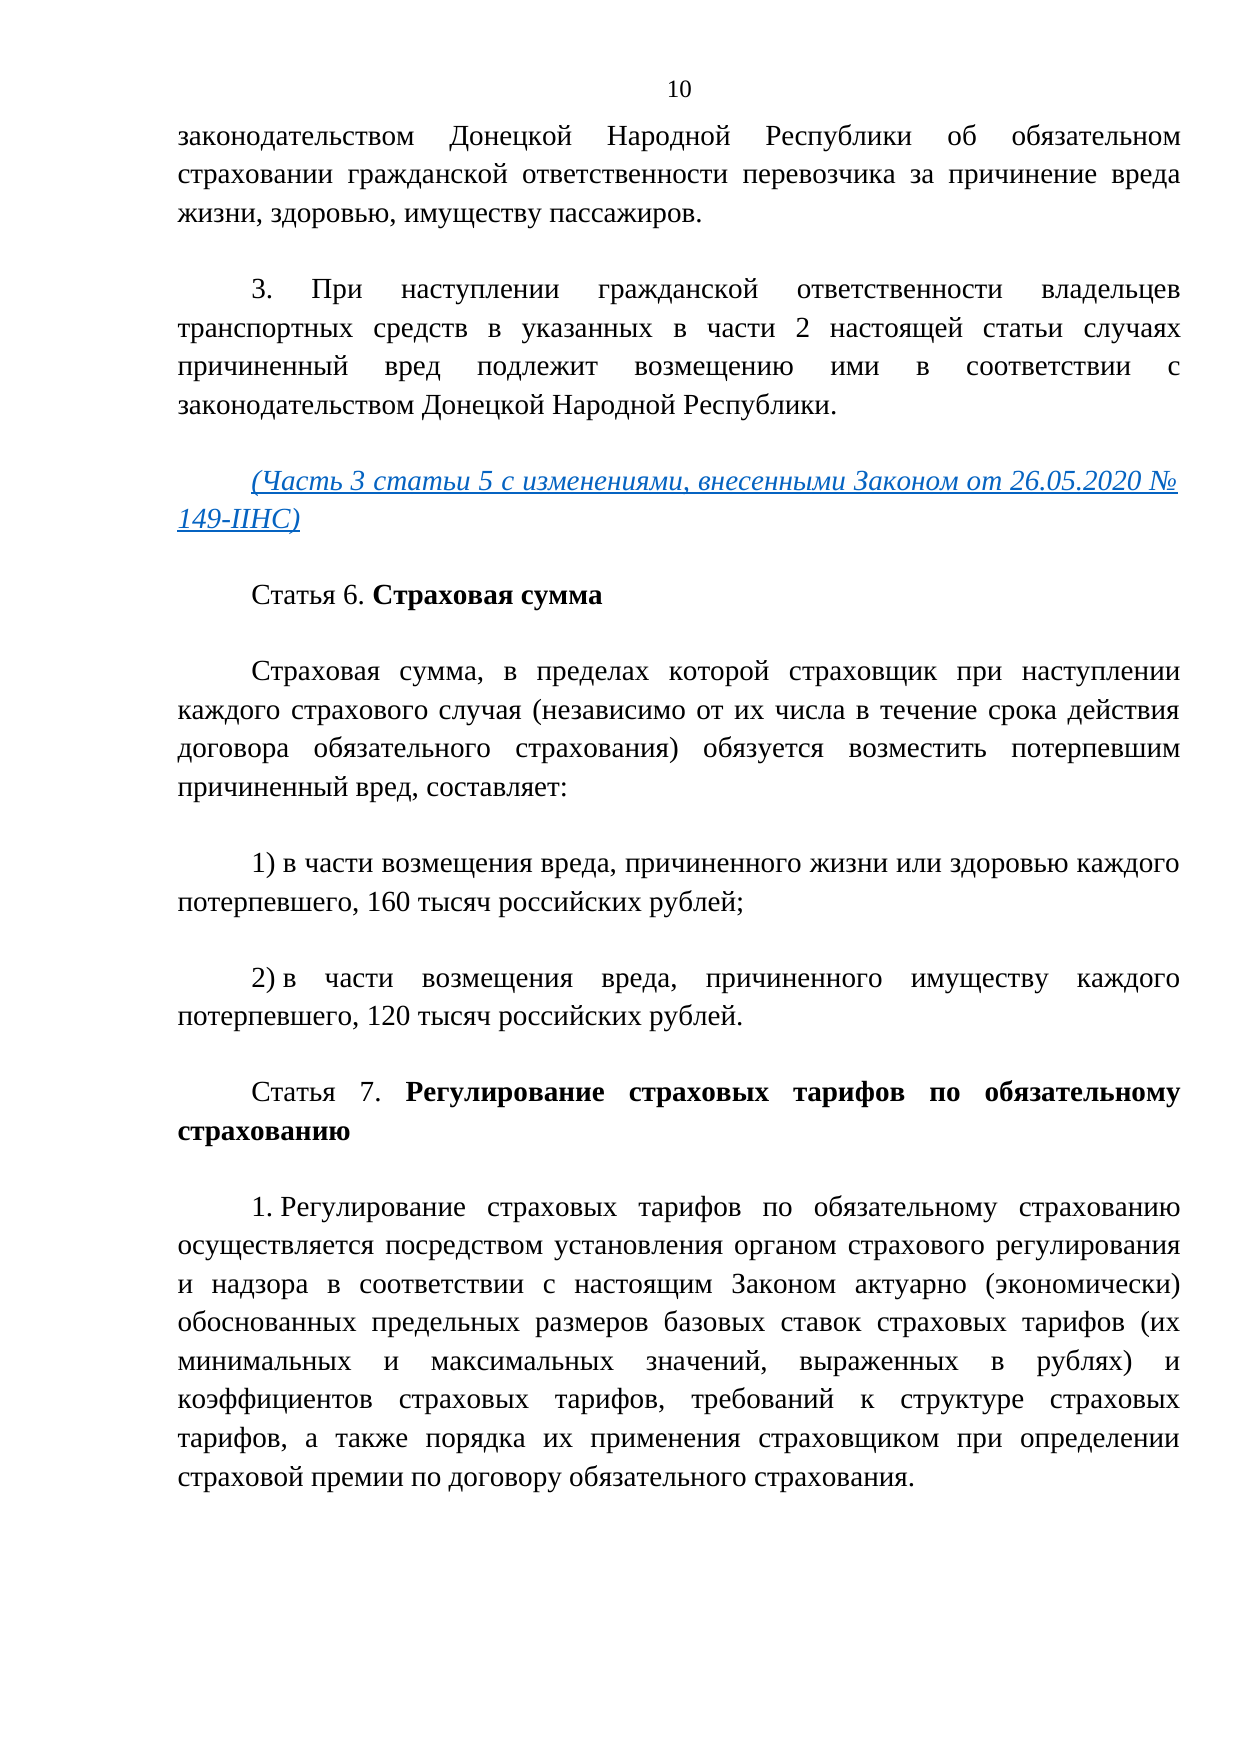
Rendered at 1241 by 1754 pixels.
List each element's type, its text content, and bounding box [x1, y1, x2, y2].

text (Часть 3 статьи 5 с изменениями, внесенными Законом от 26.05.2020 № 149-IIНС) [177, 463, 1181, 535]
text 1. Регулирование страховых тарифов по обязательному страхованию осуществляется посредством установления органом страхового регулирования и надзора в соответствии с настоящим Законом актуарно (экономически) обоснованных предельных размеров базовых ставок страховых тарифов (их минимальных и максимальных значений, выраженных в рублях) и коэффициентов страховых тарифов, требований к структуре страховых тарифов, а также порядка их применения страховщиком при определении страховой премии по договору обязательного страхования. [177, 1189, 1181, 1492]
text Статья 6. Страховая сумма [177, 577, 1181, 611]
text Страховая сумма, в пределах которой страховщик при наступлении каждого страхового случая (независимо от их числа в течение срока действия договора обязательного страхования) обязуется возместить потерпевшим причиненный вред, составляет: [177, 653, 1181, 803]
text 2) в части возмещения вреда, причиненного имуществу каждого потерпевшего, 120 тысяч российских рублей. [177, 960, 1181, 1032]
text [177, 118, 1181, 229]
text 3. При наступлении гражданской ответственности владельцев транспортных средств в указанных в части 2 настоящей статьи случаях причиненный вред подлежит возмещению ими в соответствии с законодательством Донецкой Народной Республики. [177, 271, 1181, 420]
text Статья 7. Регулирование страховых тарифов по обязательному страхованию [177, 1074, 1181, 1146]
text 1) в части возмещения вреда, причиненного жизни или здоровью каждого потерпевшего, 160 тысяч российских рублей; [177, 845, 1181, 917]
